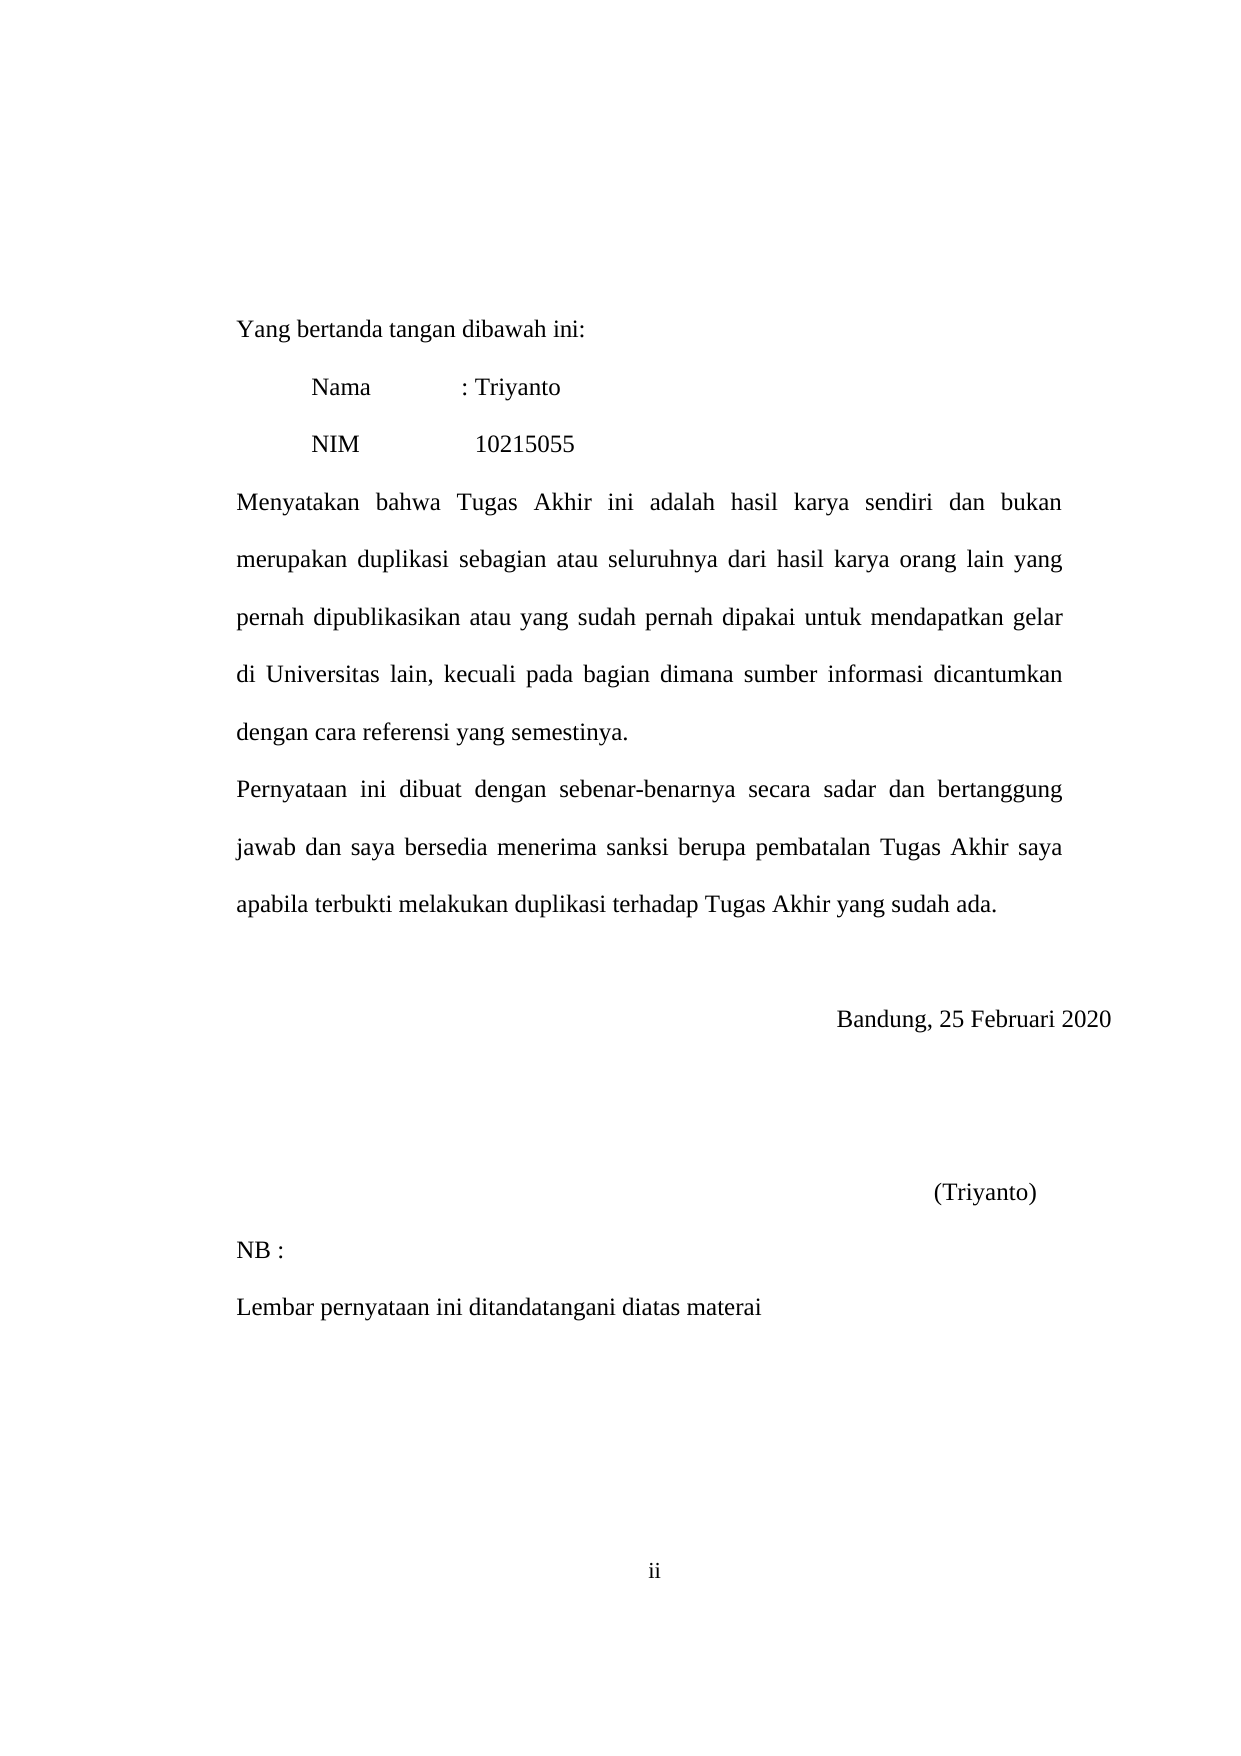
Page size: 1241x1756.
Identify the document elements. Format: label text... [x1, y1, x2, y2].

text Yang bertanda tangan dibawah ini: Nama : Triyanto [236, 314, 586, 401]
text NIM 10215055 [311, 429, 1134, 458]
text Bandung, 25 Februari 2020 [836, 1004, 1134, 1033]
text Pernyataan ini dibuat dengan sebenar-benarnya secara sadar dan bertanggung jawab dan saya bersedia menerima sanksi berupa pembatalan Tugas Akhir saya apabila terbukti melakukan duplikasi terhadap Tugas Akhir yang sudah ada. [236, 774, 1063, 918]
text NB : [236, 1235, 1134, 1263]
text (Triyanto) [836, 1177, 1134, 1206]
text Menyatakan bahwa Tugas Akhir ini adalah hasil karya sendiri dan bukan merupakan duplikasi sebagian atau seluruhnya dari hasil karya orang lain yang pernah dipublikasikan atau yang sudah pernah dipakai untuk mendapatkan gelar di Universitas lain, kecuali pada bagian dimana sumber informasi dicantumkan dengan cara referensi yang semestinya. [236, 487, 1063, 746]
text Lembar pernyataan ini ditandatangani diatas materai [236, 1292, 1134, 1321]
